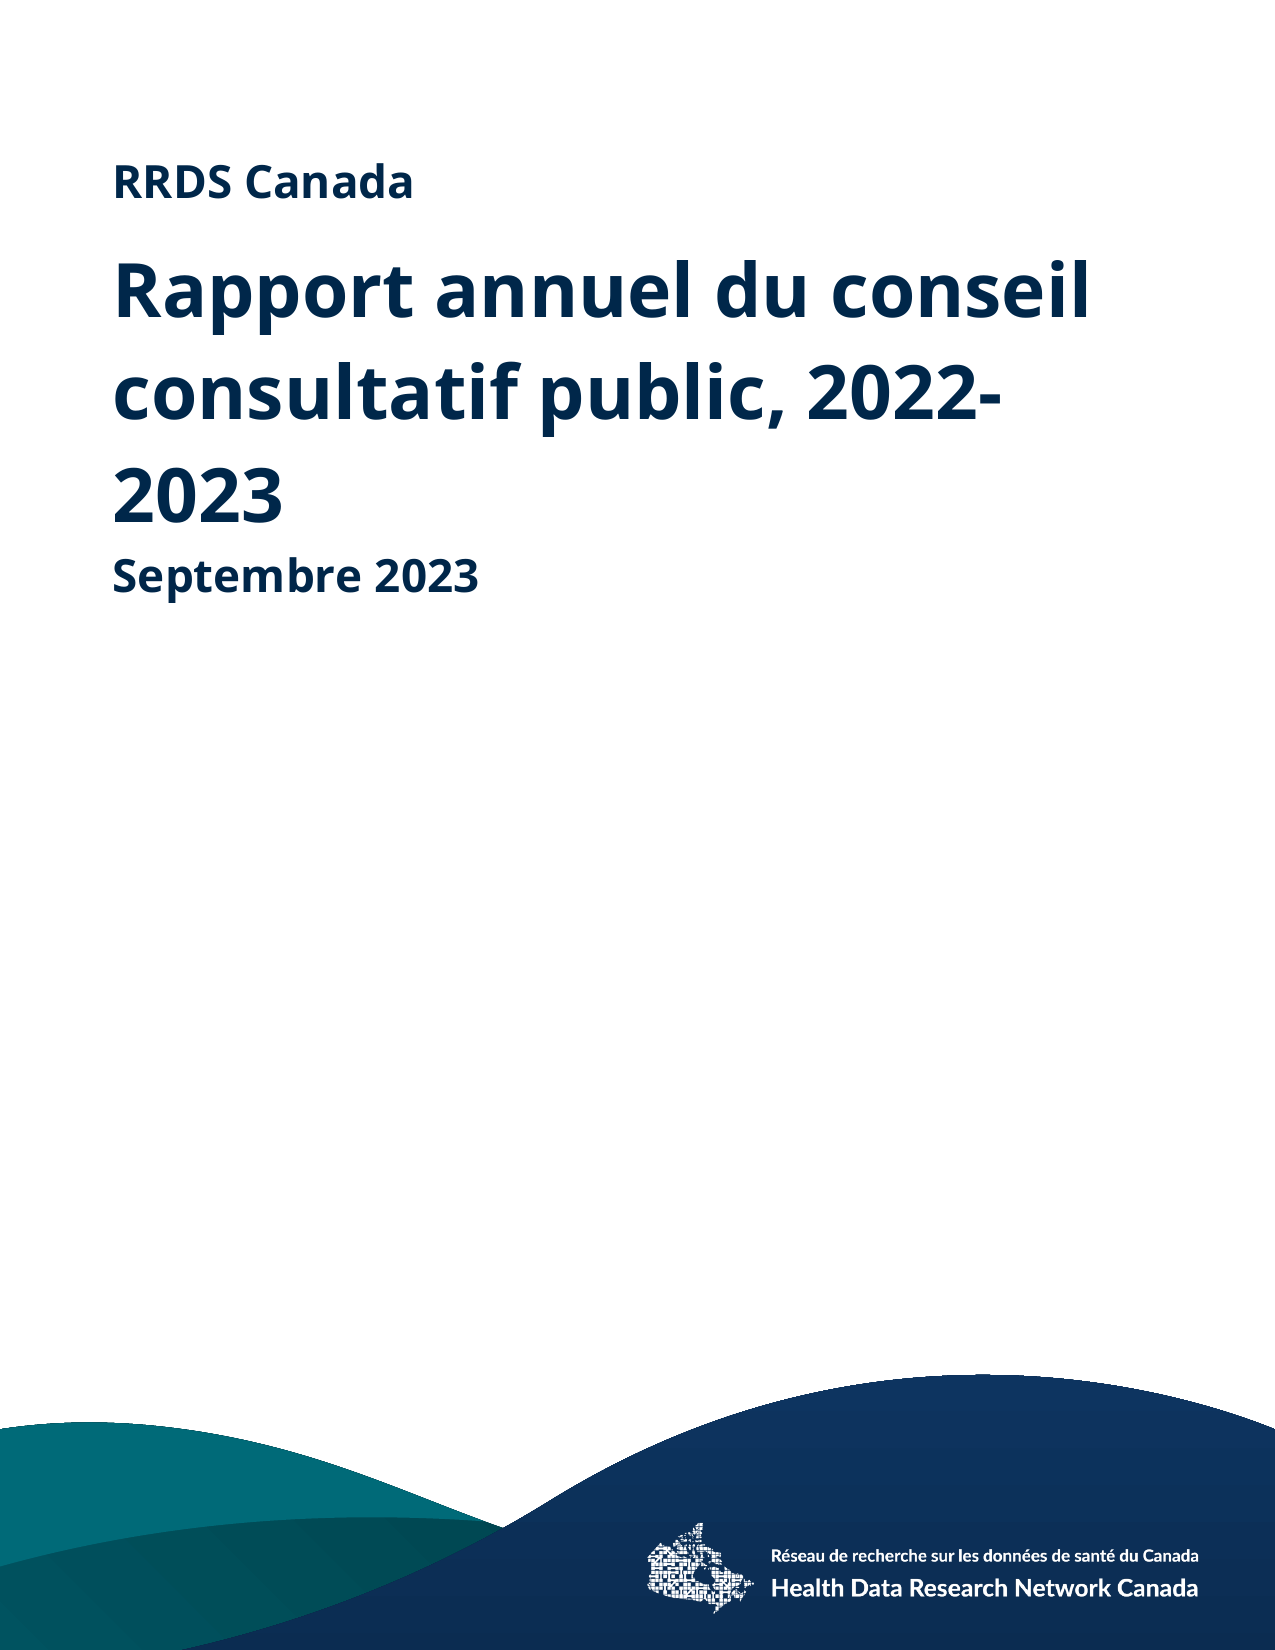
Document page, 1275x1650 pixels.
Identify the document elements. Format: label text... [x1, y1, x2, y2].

picture [631, 1494, 1209, 1642]
title Septembre 2023 [112, 544, 1162, 606]
title RRDS Canada [112, 150, 1162, 212]
subtitle Rapport annuel du conseil consultatif public, 2022-2023 [112, 237, 1162, 544]
